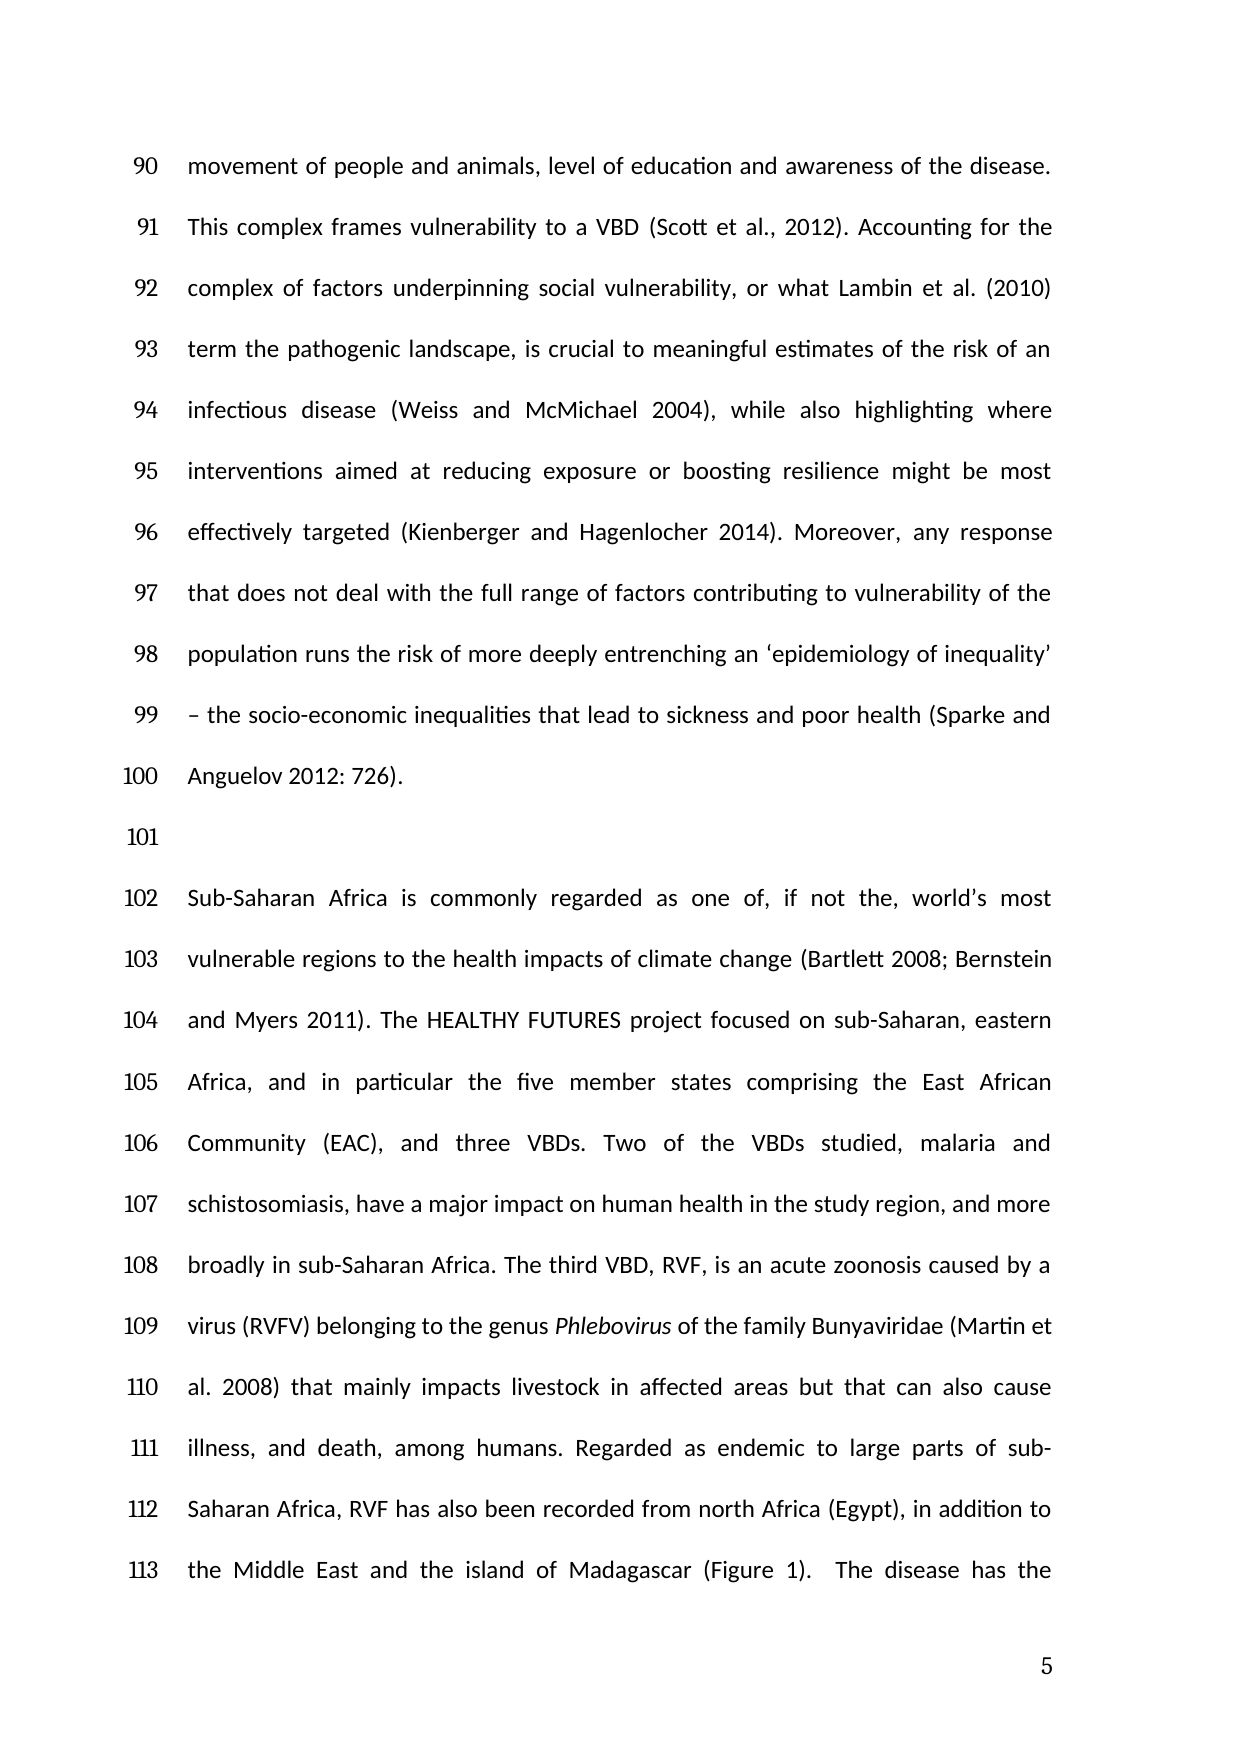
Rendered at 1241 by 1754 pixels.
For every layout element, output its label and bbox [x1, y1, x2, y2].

text [187, 882, 1053, 1584]
text [187, 150, 1053, 791]
